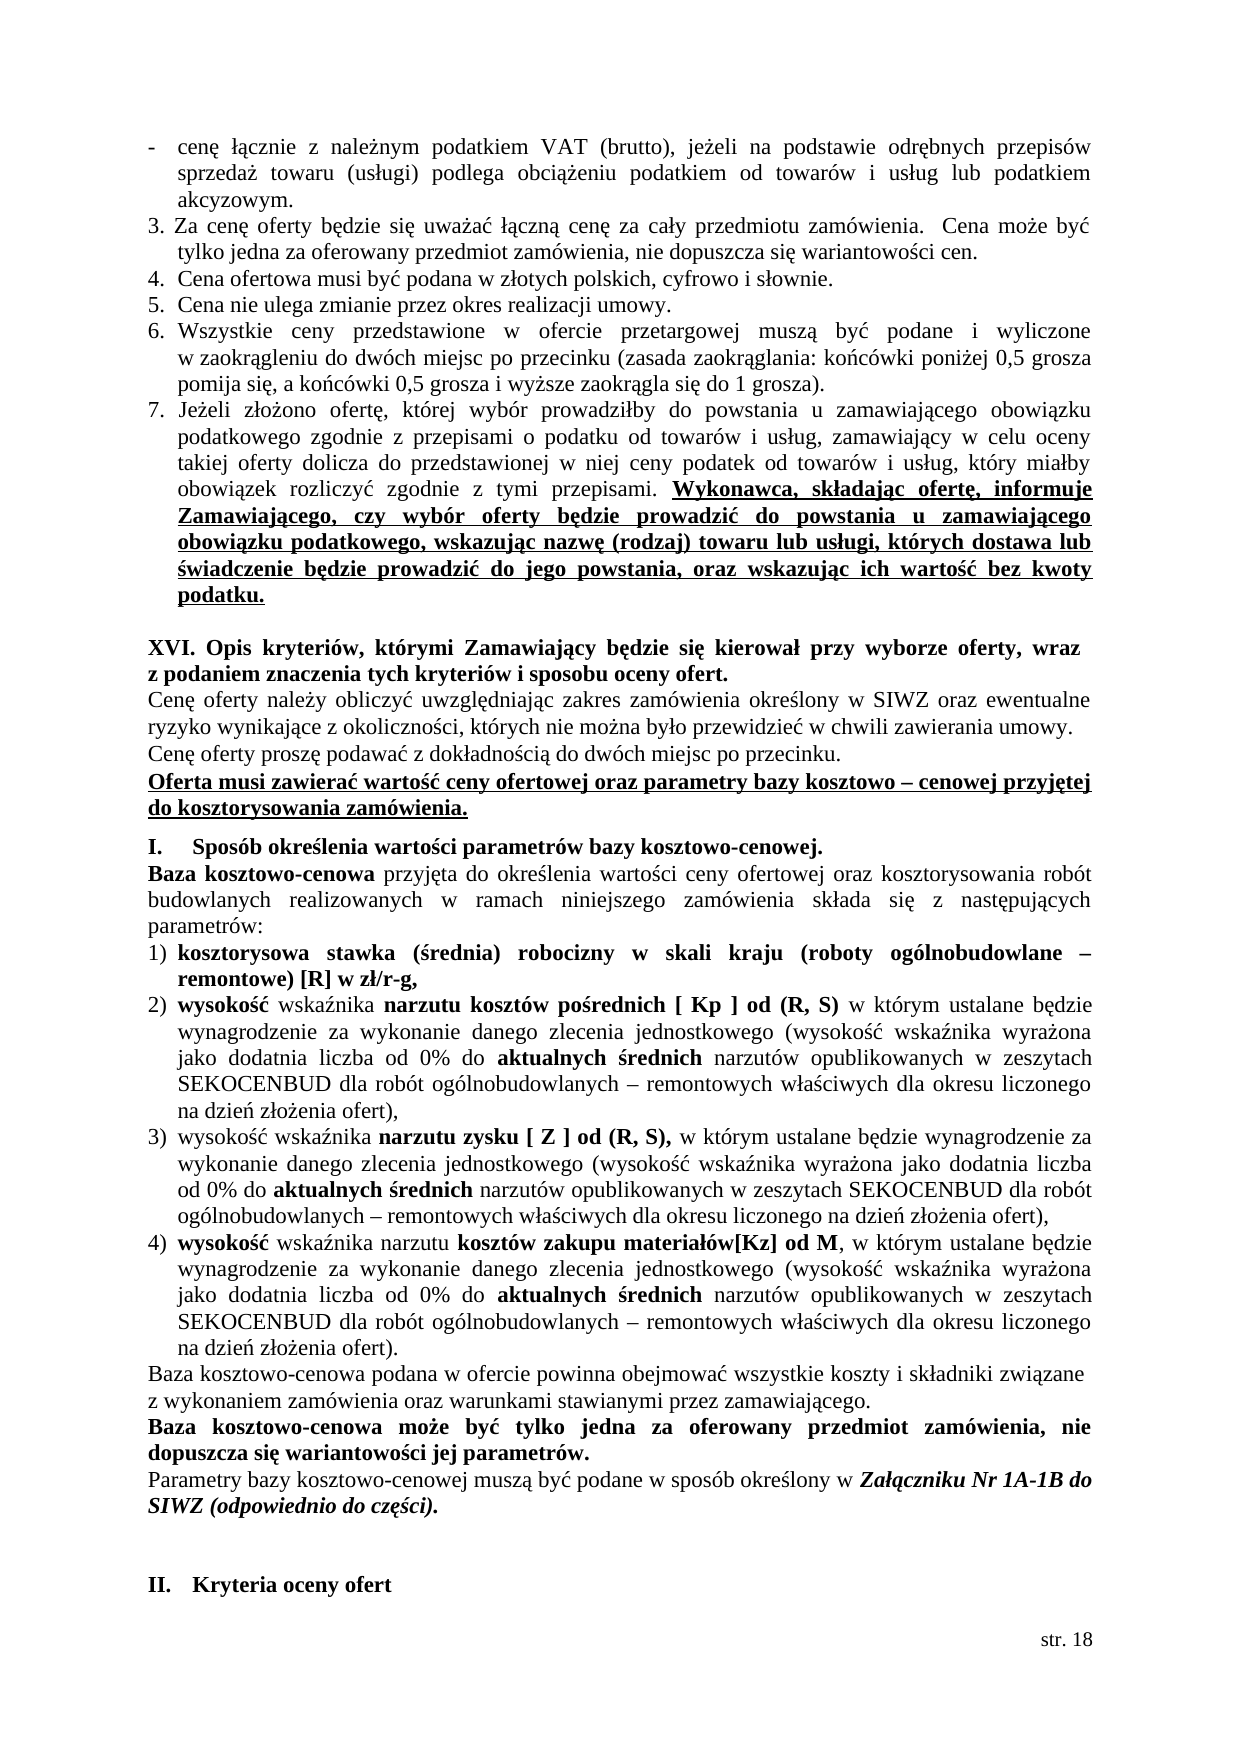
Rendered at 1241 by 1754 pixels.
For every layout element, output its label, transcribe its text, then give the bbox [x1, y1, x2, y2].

text XVI. Opis kryteriów, którymi Zamawiający będzie się kierował przy wyborze oferty, wraz z podaniem znaczenia tych kryteriów i sposobu oceny ofert. [148, 634, 1093, 686]
list Kryteria oceny ofert [148, 1571, 1093, 1598]
text 5. Cena nie ulega zmianie przez okres realizacji umowy. [148, 291, 1093, 317]
text Oferta musi zawierać wartość ceny ofertowej oraz parametry bazy kosztowo – cenowej przyjętej do kosztorysowania zamówienia. [148, 768, 1093, 821]
text 3. Za cenę oferty będzie się uważać łączną cenę za cały przedmiotu zamówienia. Cena może być tylko jedna za oferowany przedmiot zamówienia, nie dopuszcza się wariantowości cen. [148, 212, 1093, 265]
list Sposób określenia wartości parametrów bazy kosztowo-cenowej. [148, 833, 1093, 860]
list wysokość wskaźnika narzutu zysku [ Z ] od (R, S), w którym ustalane będzie wynagrodzenie za wykonanie danego zlecenia jednostkowego (wysokość wskaźnika wyrażona jako dodatnia liczba od 0% do aktualnych średnich narzutów opublikowanych w zeszytach SEKOCENBUD dla robót ogólnobudowlanych – remontowych właściwych dla okresu liczonego na dzień złożenia ofert), [148, 1123, 1093, 1229]
list wysokość wskaźnika narzutu kosztów zakupu materiałów[Kz] od M, w którym ustalane będzie wynagrodzenie za wykonanie danego zlecenia jednostkowego (wysokość wskaźnika wyrażona jako dodatnia liczba od 0% do aktualnych średnich narzutów opublikowanych w zeszytach SEKOCENBUD dla robót ogólnobudowlanych – remontowych właściwych dla okresu liczonego na dzień złożenia ofert). [148, 1229, 1093, 1360]
text Baza kosztowo-cenowa może być tylko jedna za oferowany przedmiot zamówienia, nie dopuszcza się wariantowości jej parametrów. [148, 1413, 1093, 1466]
text Parametry bazy kosztowo-cenowej muszą być podane w sposób określony w Załączniku Nr 1A-1B do SIWZ (odpowiednio do części). [148, 1466, 1093, 1518]
text Baza kosztowo-cenowa podana w ofercie powinna obejmować wszystkie koszty i składniki związane z wykonaniem zamówienia oraz warunkami stawianymi przez zamawiającego. [148, 1360, 1093, 1413]
list kosztorysowa stawka (średnia) robocizny w skali kraju (roboty ogólnobudowlane –remontowe) [R] w zł/r-g, [148, 939, 1093, 991]
text 6. Wszystkie ceny przedstawione w ofercie przetargowej muszą być podane i wyliczone w zaokrągleniu do dwóch miejsc po przecinku (zasada zaokrąglania: końcówki poniżej 0,5 grosza pomija się, a końcówki 0,5 grosza i wyższe zaokrągla się do 1 grosza). [148, 317, 1093, 396]
text Cenę oferty należy obliczyć uwzględniając zakres zamówienia określony w SIWZ oraz ewentualne ryzyko wynikające z okoliczności, których nie można było przewidzieć w chwili zawierania umowy. [148, 686, 1093, 739]
text 4. Cena ofertowa musi być podana w złotych polskich, cyfrowo i słownie. [148, 265, 1093, 291]
list wysokość wskaźnika narzutu kosztów pośrednich [ Kp ] od (R, S) w którym ustalane będzie wynagrodzenie za wykonanie danego zlecenia jednostkowego (wysokość wskaźnika wyrażona jako dodatnia liczba od 0% do aktualnych średnich narzutów opublikowanych w zeszytach SEKOCENBUD dla robót ogólnobudowlanych – remontowych właściwych dla okresu liczonego na dzień złożenia ofert), [148, 991, 1093, 1123]
text Baza kosztowo-cenowa przyjęta do określenia wartości ceny ofertowej oraz kosztorysowania robót budowlanych realizowanych w ramach niniejszego zamówienia składa się z następujących parametrów: [148, 860, 1093, 939]
text - cenę łącznie z należnym podatkiem VAT (brutto), jeżeli na podstawie odrębnych przepisów sprzedaż towaru (usługi) podlega obciążeniu podatkiem od towarów i usług lub podatkiem akcyzowym. [148, 133, 1093, 212]
text Cenę oferty proszę podawać z dokładnością do dwóch miejsc po przecinku. [148, 740, 1093, 767]
text 7. Jeżeli złożono ofertę, której wybór prowadziłby do powstania u zamawiającego obowiązku podatkowego zgodnie z przepisami o podatku od towarów i usług, zamawiający w celu oceny takiej oferty dolicza do przedstawionej w niej ceny podatek od towarów i usług, który miałby obowiązek rozliczyć zgodnie z tymi przepisami. Wykonawca, składając ofertę, informuje Zamawiającego, czy wybór oferty będzie prowadzić do powstania u zamawiającego obowiązku podatkowego, wskazując nazwę (rodzaj) towaru lub usługi, których dostawa lub świadczenie będzie prowadzić do jego powstania, oraz wskazując ich wartość bez kwoty podatku. [148, 396, 1093, 607]
